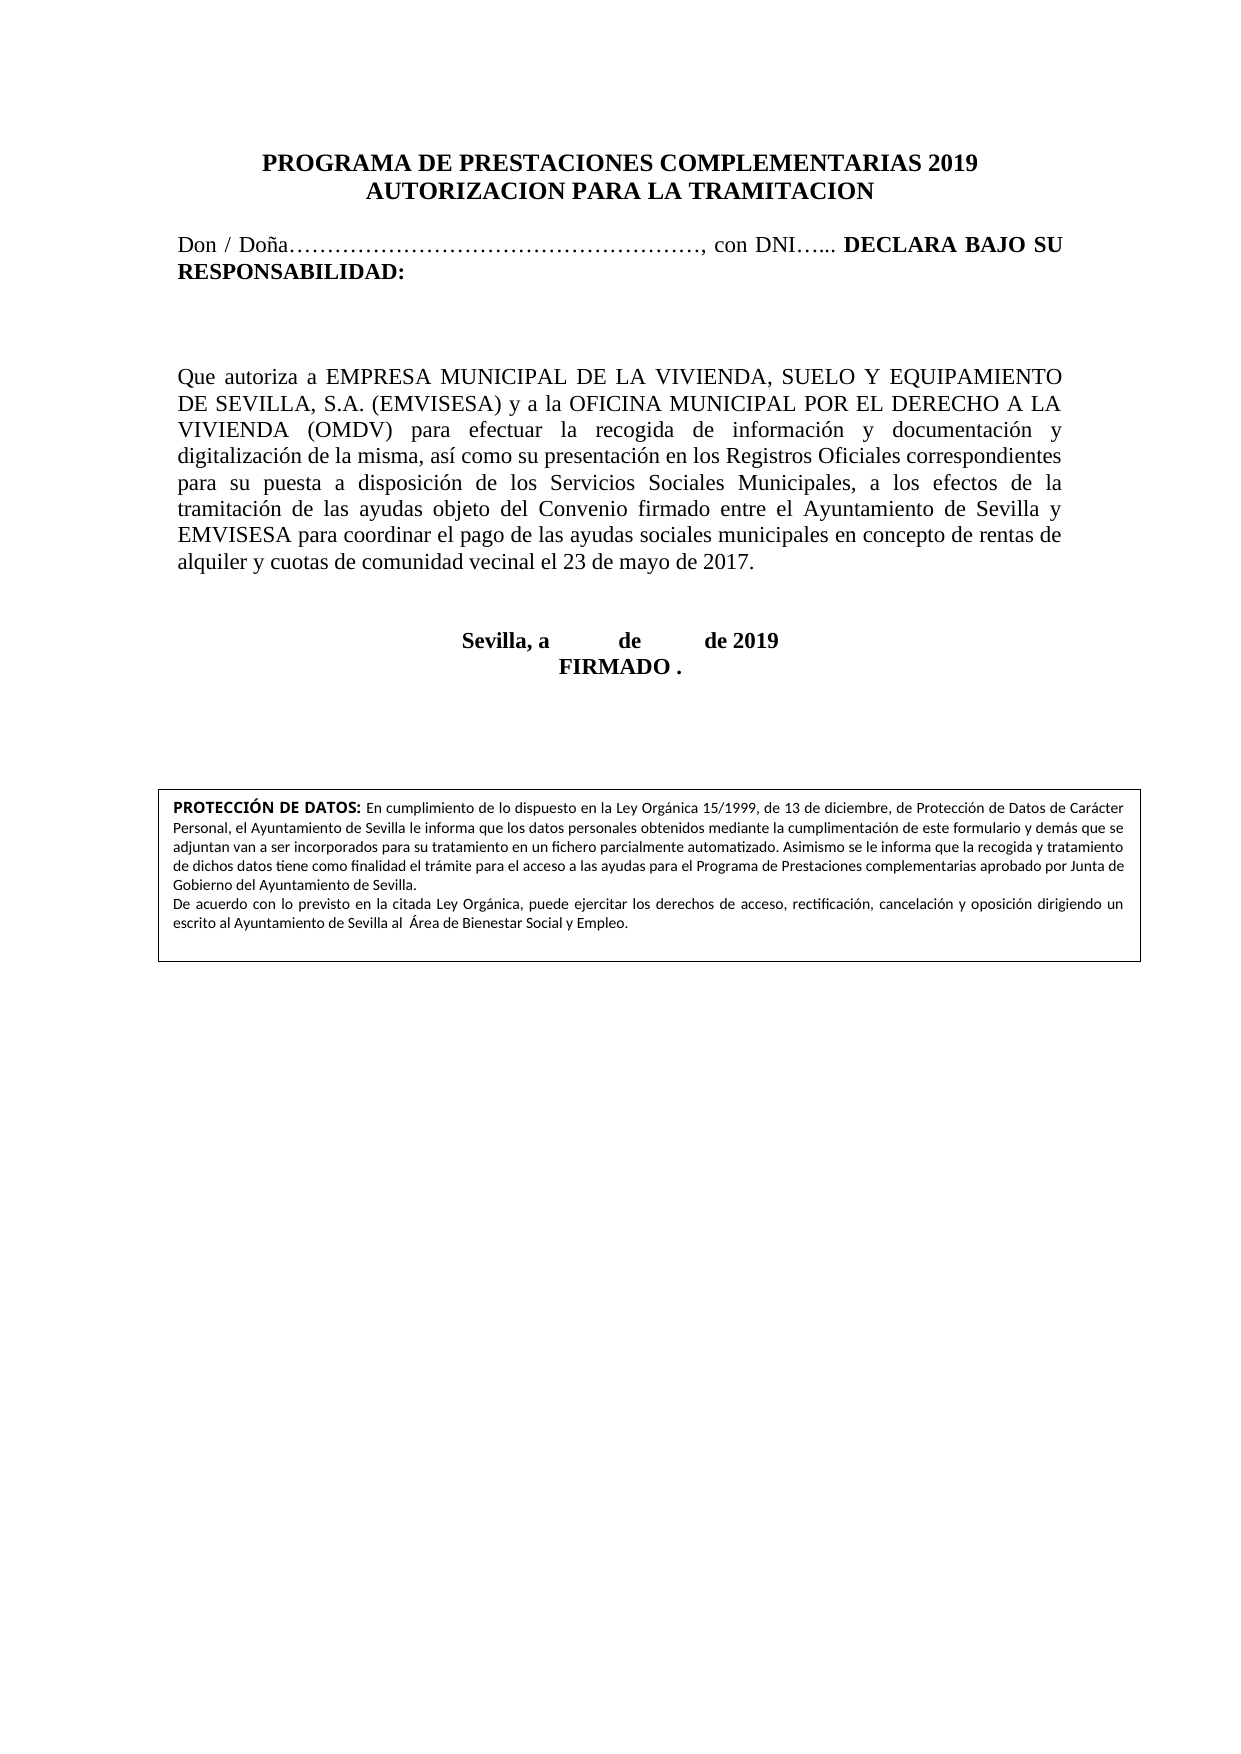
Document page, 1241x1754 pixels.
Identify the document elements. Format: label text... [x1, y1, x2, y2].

text Don / Doña………………………………………………, con DNI…... DECLARA BAJO SU RESPONSABILIDAD: [177, 231, 1063, 284]
text Que autoriza a EMPRESA MUNICIPAL DE LA VIVIENDA, SUELO Y EQUIPAMIENTO DE SEVILLA, S.A. (EMVISESA) y a la OFICINA MUNICIPAL POR EL DERECHO A LA VIVIENDA (OMDV) para efectuar la recogida de información y documentación y digitalización de la misma, así como su presentación en los Registros Oficiales correspondientes para su puesta a disposición de los Servicios Sociales Municipales, a los efectos de la tramitación de las ayudas objeto del Convenio firmado entre el Ayuntamiento de Sevilla y EMVISESA para coordinar el pago de las ayudas sociales municipales en concepto de rentas de alquiler y cuotas de comunidad vecinal el 23 de mayo de 2017. [177, 363, 1063, 574]
text Sevilla, a de de 2019 [177, 627, 1063, 653]
text PROGRAMA DE PRESTACIONES COMPLEMENTARIAS 2019 [177, 148, 1063, 176]
text AUTORIZACION PARA LA TRAMITACION [177, 176, 1063, 205]
text FIRMADO . [177, 653, 1063, 679]
